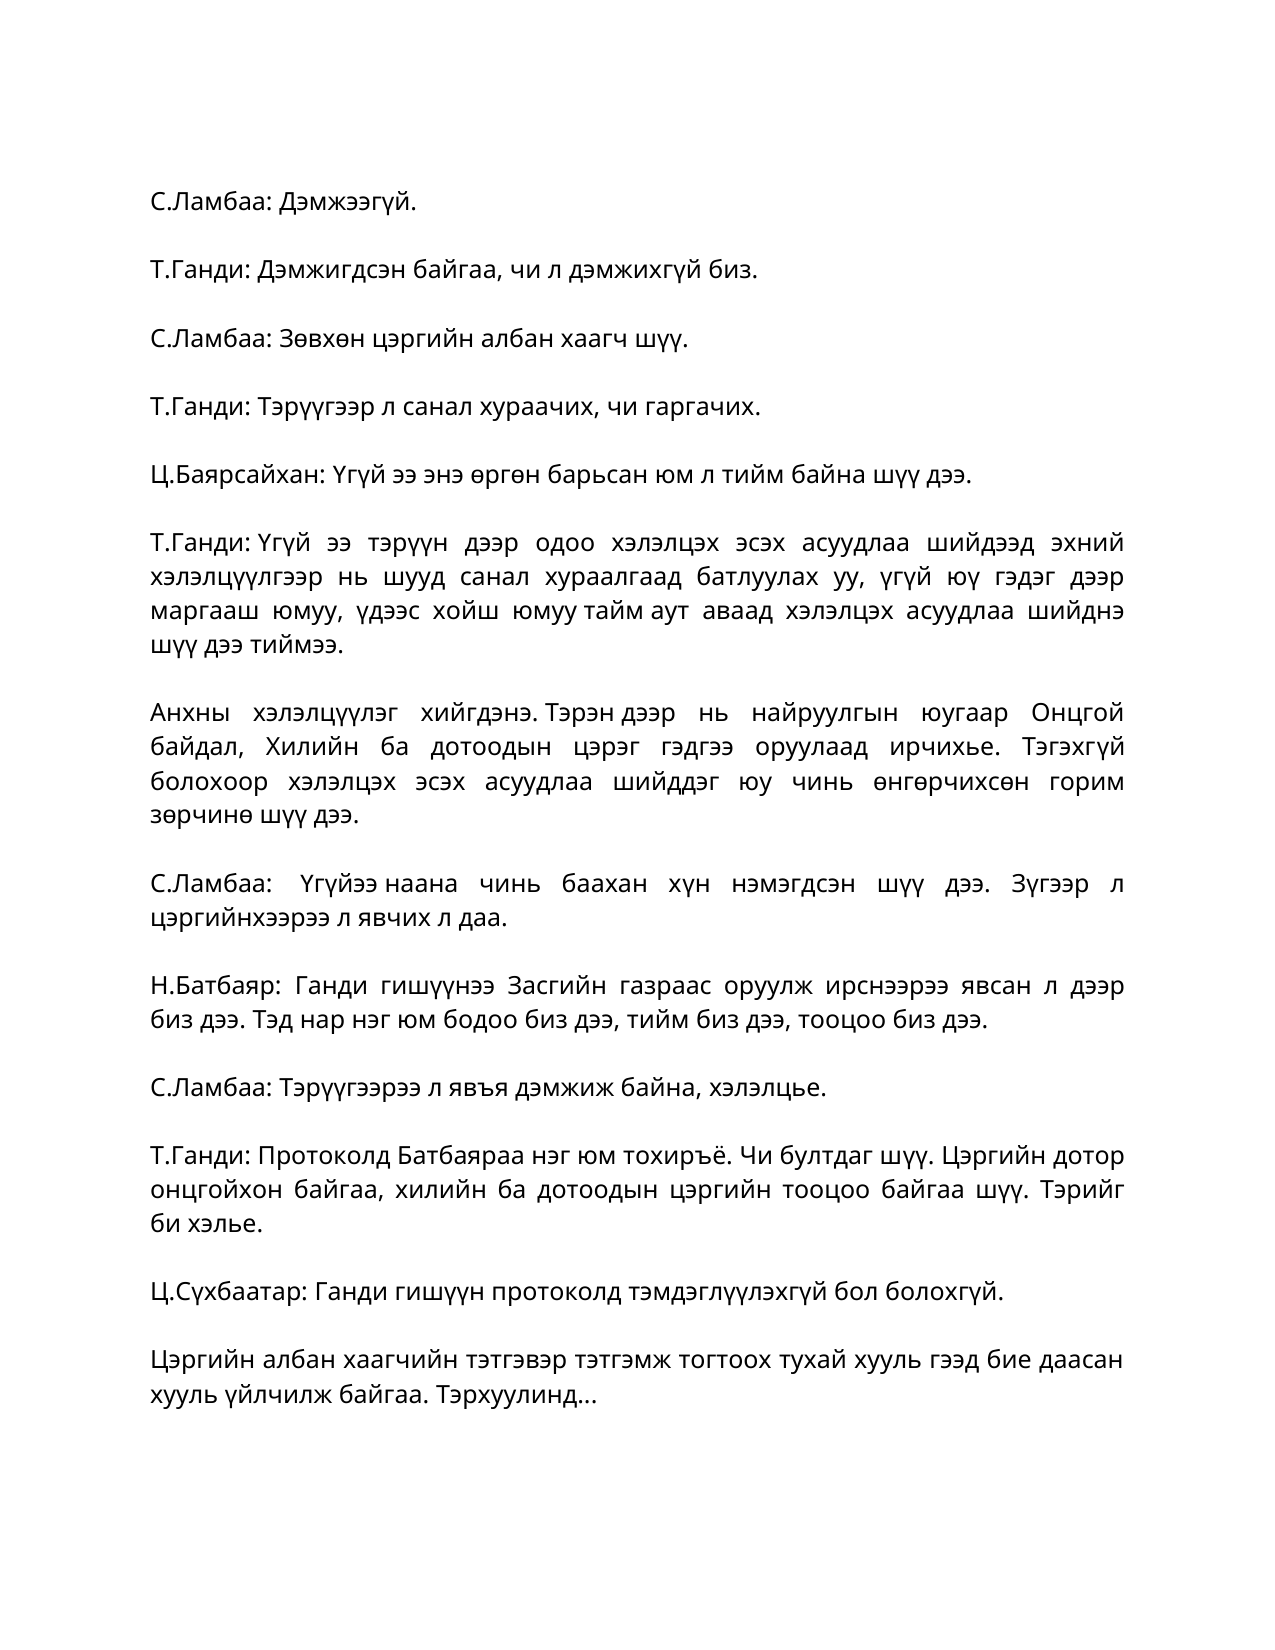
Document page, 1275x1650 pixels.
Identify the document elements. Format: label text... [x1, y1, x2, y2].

text Н.Батбаяр: Ганди гишүүнээ Засгийн газраас оруулж ирснээрээ явсан л дээр биз дээ. Тэд нар нэг юм бодоо биз дээ, тийм биз дээ, тооцоо биз дээ. [150, 967, 1125, 1036]
text С.Ламбаа: Тэрүүгээрээ л явъя дэмжиж байна, хэлэлцье. [150, 1070, 1125, 1104]
text Анхны хэлэлцүүлэг хийгдэнэ. Тэрэн дээр нь найруулгын юугаар Онцгой байдал, Хилийн ба дотоодын цэрэг гэдгээ оруулаад ирчихье. Тэгэхгүй болохоор хэлэлцэх эсэх асуудлаа шийддэг юу чинь өнгөрчихсөн горим зөрчинө шүү дээ. [150, 695, 1125, 831]
text Ц.Сүхбаатар: Ганди гишүүн протоколд тэмдэглүүлэхгүй бол болохгүй. [150, 1274, 1125, 1308]
text С.Ламбаа: Үгүйээ наана чинь баахан хүн нэмэгдсэн шүү дээ. Зүгээр л цэргийнхээрээ л явчих л даа. [150, 865, 1125, 933]
text Цэргийн албан хаагчийн тэтгэвэр тэтгэмж тогтоох тухай хууль гээд бие даасан хууль үйлчилж байгаа. Тэрхуулинд... [150, 1342, 1125, 1410]
text Т.Ганди: Тэрүүгээр л санал хураачих, чи гаргачих. [150, 388, 1125, 422]
text Т.Ганди: Дэмжигдсэн байгаа, чи л дэмжихгүй биз. [150, 252, 1125, 286]
text Т.Ганди: Протоколд Батбаяраа нэг юм тохиръё. Чи бултдаг шүү. Цэргийн дотор онцгойхон байгаа, хилийн ба дотоодын цэргийн тооцоо байгаа шүү. Тэрийг би хэлье. [150, 1138, 1125, 1240]
text Ц.Баярсайхан: Үгүй ээ энэ өргөн барьсан юм л тийм байна шүү дээ. [150, 457, 1125, 491]
text С.Ламбаа: Дэмжээгүй. [150, 184, 1125, 218]
text С.Ламбаа: Зөвхөн цэргийн албан хаагч шүү. [150, 320, 1125, 354]
text Т.Ганди: Үгүй ээ тэрүүн дээр одоо хэлэлцэх эсэх асуудлаа шийдээд эхний хэлэлцүүлгээр нь шууд санал хураалгаад батлуулах уу, үгүй юү гэдэг дээр маргааш юмуу, үдээс хойш юмуу тайм аут аваад хэлэлцэх асуудлаа шийднэ шүү дээ тиймээ. [150, 525, 1125, 661]
